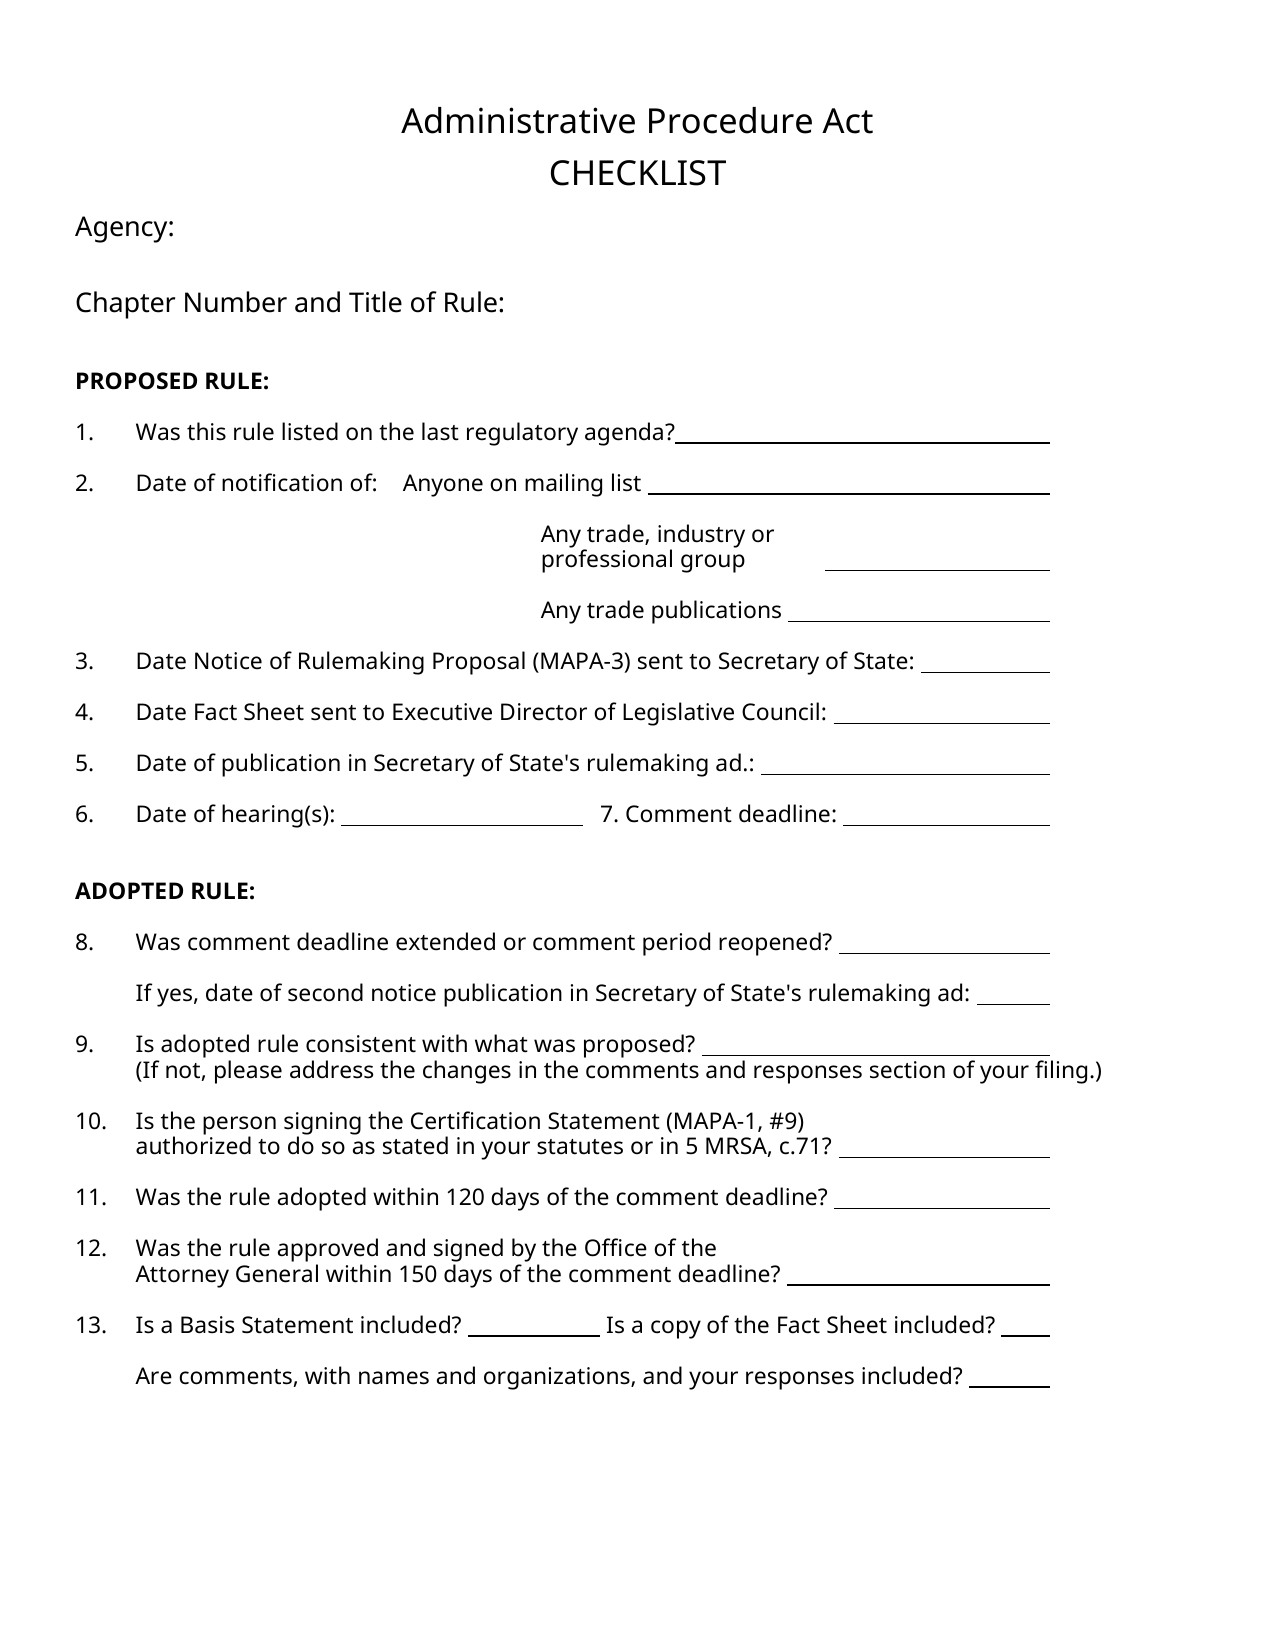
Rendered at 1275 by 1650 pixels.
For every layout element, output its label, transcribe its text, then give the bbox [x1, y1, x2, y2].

text If yes, date of second notice publication in Secretary of State's rulemaking ad: [75, 981, 1200, 1007]
text Any trade, industry or [75, 522, 1200, 547]
text 9. Is adopted rule consistent with what was proposed? [75, 1032, 1200, 1058]
text 12. Was the rule approved and signed by the Office of the [75, 1236, 1200, 1262]
text Any trade publications [75, 598, 1200, 624]
text 13. Is a Basis Statement included? Is a copy of the Fact Sheet included? [75, 1313, 1200, 1338]
text professional group [75, 547, 1200, 573]
text 4. Date Fact Sheet sent to Executive Director of Legislative Council: [75, 700, 1200, 726]
text Agency: [75, 216, 1200, 241]
text authorized to do so as stated in your statutes or in 5 MRSA, c.71? [75, 1134, 1200, 1160]
text CHECKLIST [75, 164, 1200, 190]
text 2. Date of notification of: Anyone on mailing list [75, 471, 1200, 496]
text Are comments, with names and organizations, and your responses included? [75, 1364, 1200, 1389]
text 10. Is the person signing the Certification Statement (MAPA-1, #9) [75, 1109, 1200, 1134]
text 5. Date of publication in Secretary of State's rulemaking ad.: [75, 751, 1200, 777]
text (If not, please address the changes in the comments and responses section of your filing.) [75, 1058, 1200, 1083]
text Administrative Procedure Act [75, 113, 1200, 139]
text 6. Date of hearing(s): 7. Comment deadline: [75, 802, 1200, 828]
text PROPOSED RULE: [75, 369, 1200, 394]
text Chapter Number and Title of Rule: [75, 292, 1200, 318]
text 11. Was the rule adopted within 120 days of the comment deadline? [75, 1185, 1200, 1211]
text 1. Was this rule listed on the last regulatory agenda? [75, 420, 1200, 445]
text 8. Was comment deadline extended or comment period reopened? [75, 930, 1200, 956]
text Attorney General within 150 days of the comment deadline? [75, 1262, 1200, 1287]
text ADOPTED RULE: [75, 879, 1200, 904]
text 3. Date Notice of Rulemaking Proposal (MAPA-3) sent to Secretary of State: [75, 649, 1200, 675]
